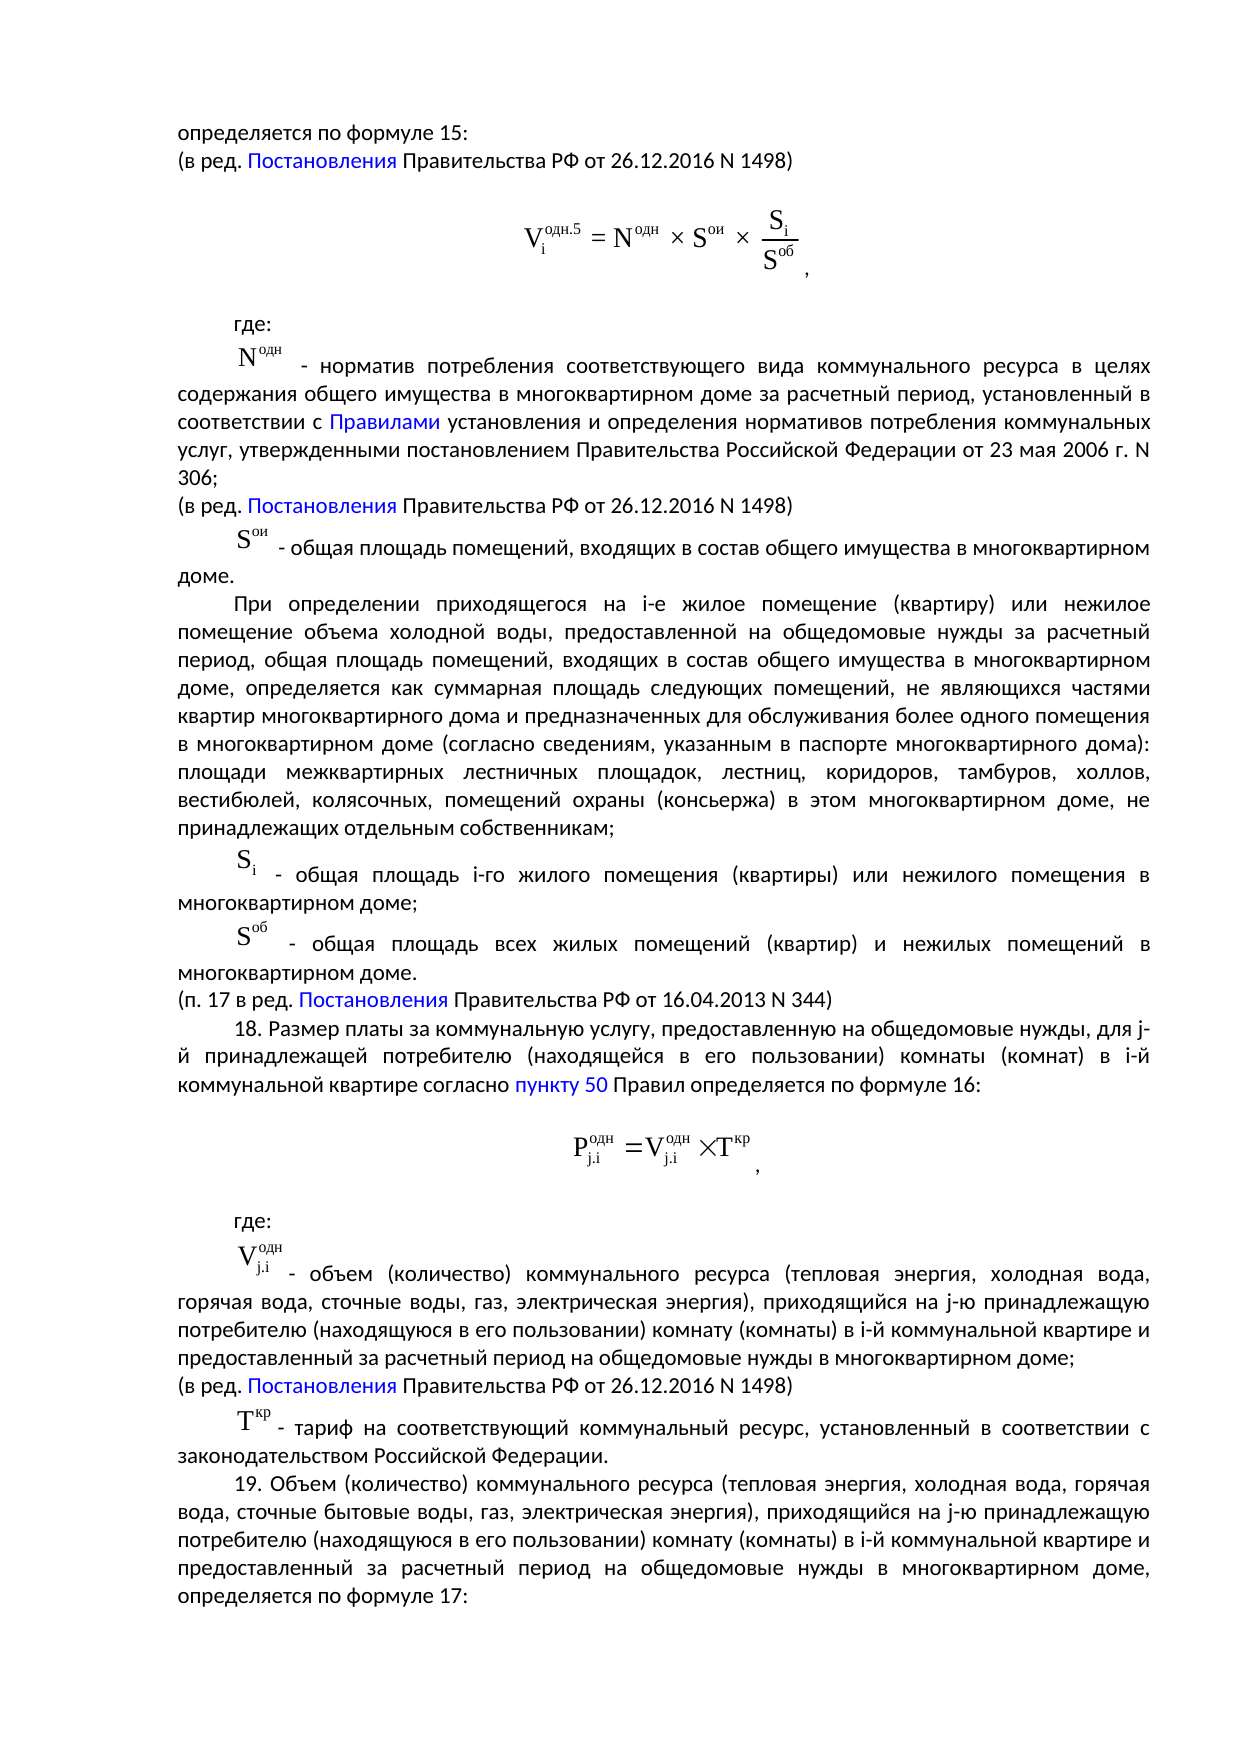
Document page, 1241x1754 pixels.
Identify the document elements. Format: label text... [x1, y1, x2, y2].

text - тариф на соответствующий коммунальный ресурс, установленный в соответствии с законодательством Российской Федерации. [177, 1399, 1152, 1469]
text 18. Размер платы за коммунальную услугу, предоставленную на общедомовые нужды, для j-й принадлежащей потребителю (находящейся в его пользовании) комнаты (комнат) в i-й коммунальной квартире согласно пункту 50 Правил определяется по формуле 16: [177, 1014, 1152, 1098]
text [177, 118, 1152, 146]
text , [177, 202, 1152, 281]
text 19. Объем (количество) коммунального ресурса (тепловая энергия, холодная вода, горячая вода, сточные бытовые воды, газ, электрическая энергия), приходящийся на j-ю принадлежащую потребителю (находящуюся в его пользовании) комнату (комнаты) в i-й коммунальной квартире и предоставленный за расчетный период на общедомовые нужды в многоквартирном доме, определяется по формуле 17: [177, 1469, 1152, 1609]
text - общая площадь помещений, входящих в состав общего имущества в многоквартирном доме. [177, 519, 1152, 589]
text При определении приходящегося на i-е жилое помещение (квартиру) или нежилое помещение объема холодной воды, предоставленной на общедомовые нужды за расчетный период, общая площадь помещений, входящих в состав общего имущества в многоквартирном доме, определяется как суммарная площадь следующих помещений, не являющихся частями квартир многоквартирного дома и предназначенных для обслуживания более одного помещения в многоквартирном доме (согласно сведениям, указанным в паспорте многоквартирного дома): площади межквартирных лестничных площадок, лестниц, коридоров, тамбуров, холлов, вестибюлей, колясочных, помещений охраны (консьержа) в этом многоквартирном доме, не принадлежащих отдельным собственникам; [177, 589, 1152, 841]
text , [177, 1126, 1152, 1178]
text (в ред. Постановления Правительства РФ от 26.12.2016 N 1498) [177, 491, 1152, 519]
text - общая площадь i-го жилого помещения (квартиры) или нежилого помещения в многоквартирном доме; [177, 841, 1152, 916]
text - объем (количество) коммунального ресурса (тепловая энергия, холодная вода, горячая вода, сточные воды, газ, электрическая энергия), приходящийся на j-ю принадлежащую потребителю (находящуюся в его пользовании) комнату (комнаты) в i-й коммунальной квартире и предоставленный за расчетный период на общедомовые нужды в многоквартирном доме; [177, 1234, 1152, 1371]
text (в ред. Постановления Правительства РФ от 26.12.2016 N 1498) [177, 146, 1152, 174]
text - норматив потребления соответствующего вида коммунального ресурса в целях содержания общего имущества в многоквартирном доме за расчетный период, установленный в соответствии с Правилами установления и определения нормативов потребления коммунальных услуг, утвержденными постановлением Правительства Российской Федерации от 23 мая 2006 г. N 306; [177, 337, 1152, 491]
text где: [177, 1206, 1152, 1234]
text (п. 17 в ред. Постановления Правительства РФ от 16.04.2013 N 344) [177, 986, 1152, 1014]
text где: [177, 309, 1152, 337]
text (в ред. Постановления Правительства РФ от 26.12.2016 N 1498) [177, 1371, 1152, 1399]
text - общая площадь всех жилых помещений (квартир) и нежилых помещений в многоквартирном доме. [177, 916, 1152, 986]
